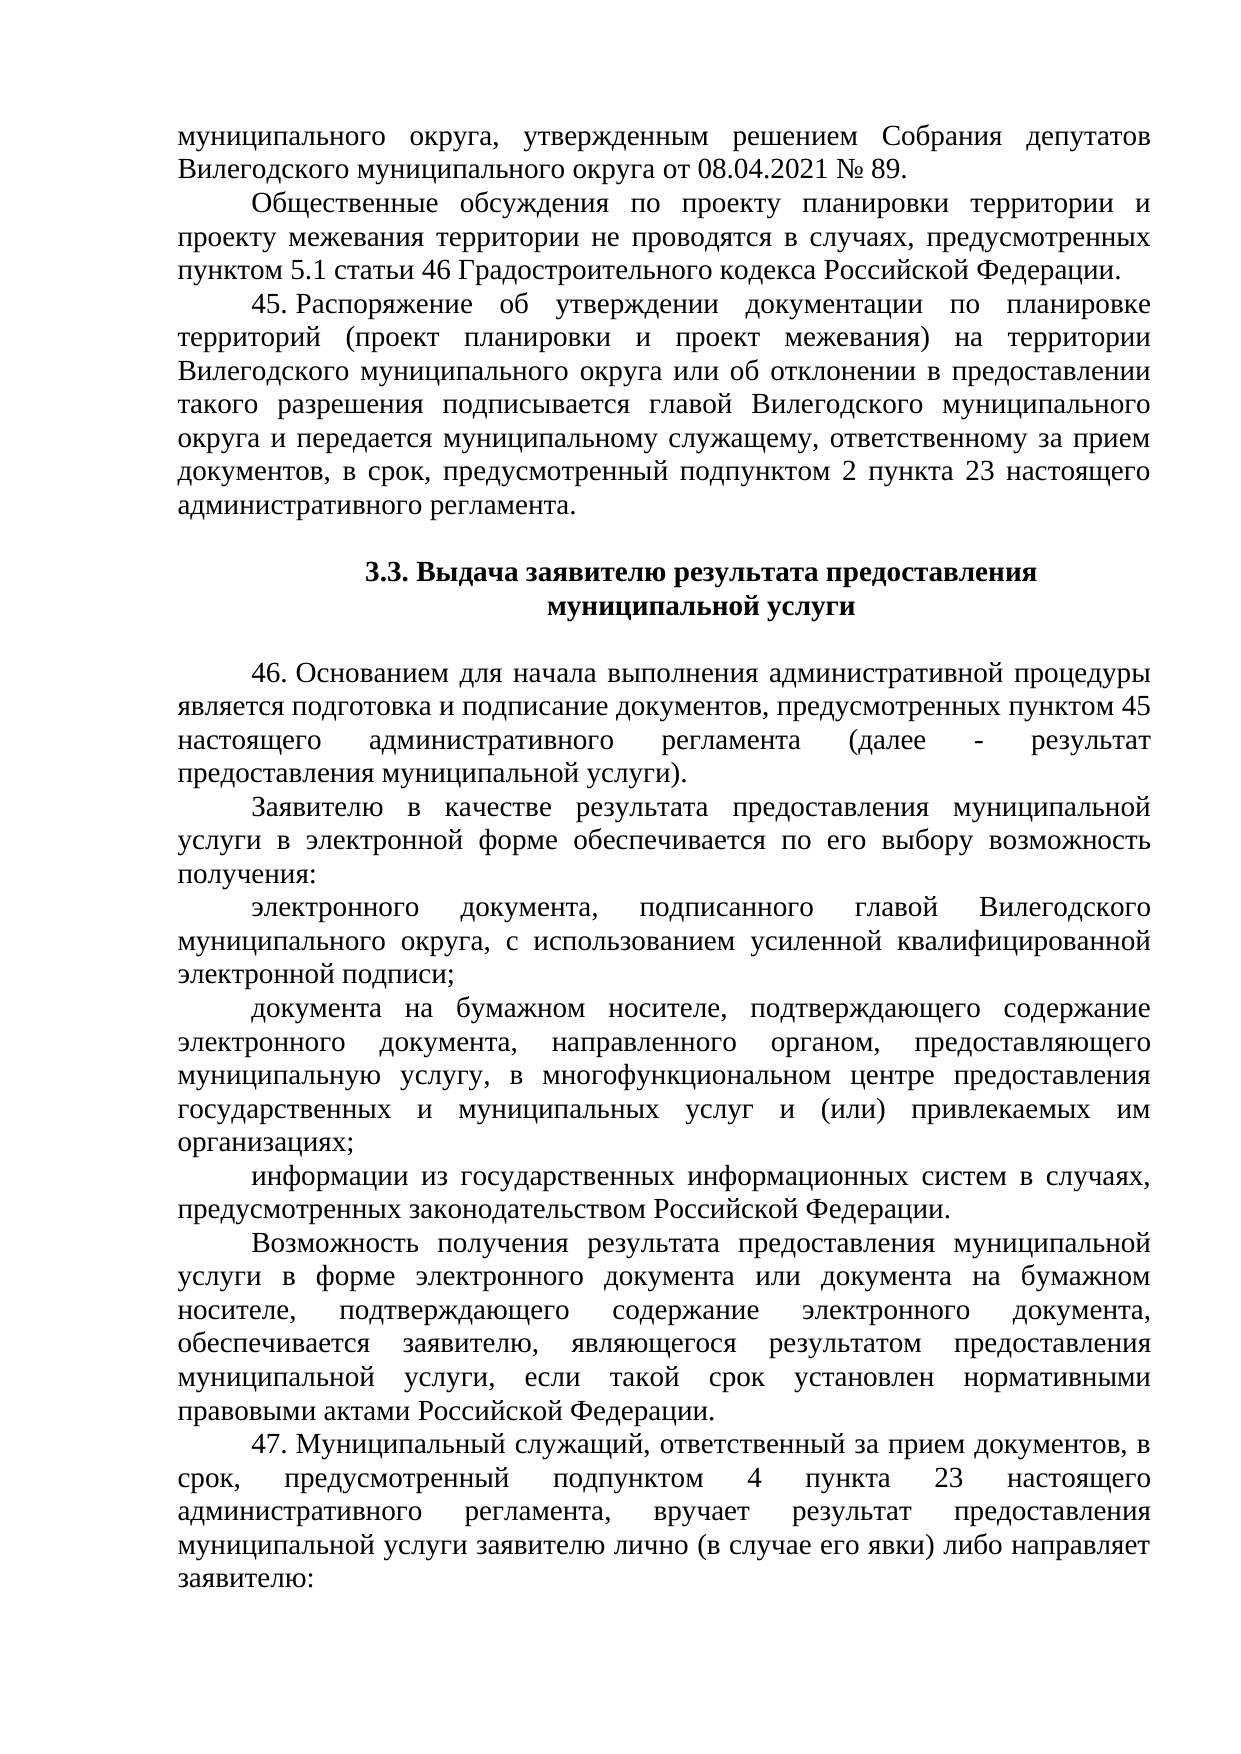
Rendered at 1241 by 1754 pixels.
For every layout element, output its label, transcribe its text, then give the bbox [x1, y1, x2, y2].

text 47. Муниципальный служащий, ответственный за прием документов, в срок, предусмотренный подпунктом 4 пункта 23 настоящего административного регламента, вручает результат предоставления муниципальной услуги заявителю лично (в случае его явки) либо направляет заявителю: [177, 1426, 1152, 1594]
text Возможность получения результата предоставления муниципальной услуги в форме электронного документа или документа на бумажном носителе, подтверждающего содержание электронного документа, обеспечивается заявителю, являющегося результатом предоставления муниципальной услуги, если такой срок установлен нормативными правовыми актами Российской Федерации. [177, 1225, 1152, 1426]
text 45. Распоряжение об утверждении документации по планировке территорий (проект планировки и проект межевания) на территории Вилегодского муниципального округа или об отклонении в предоставлении такого разрешения подписывается главой Вилегодского муниципального округа и передается муниципальному служащему, ответственному за прием документов, в срок, предусмотренный подпунктом 2 пункта 23 настоящего административного регламента. [177, 286, 1152, 521]
text информации из государственных информационных систем в случаях, предусмотренных законодательством Российской Федерации. [177, 1158, 1152, 1225]
text Общественные обсуждения по проекту планировки территории и проекту межевания территории не проводятся в случаях, предусмотренных пунктом 5.1 статьи 46 Градостроительного кодекса Российской Федерации. [177, 185, 1152, 286]
text 3.3. Выдача заявителю результата предоставления [177, 554, 1152, 588]
text 46. Основанием для начала выполнения административной процедуры является подготовка и подписание документов, предусмотренных пунктом 45 настоящего административного регламента (далее - результат предоставления муниципальной услуги). [177, 655, 1152, 789]
text муниципальной услуги [177, 588, 1152, 621]
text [177, 118, 1152, 185]
text электронного документа, подписанного главой Вилегодского муниципального округа, с использованием усиленной квалифицированной электронной подписи; [177, 889, 1152, 990]
text документа на бумажном носителе, подтверждающего содержание электронного документа, направленного органом, предоставляющего муниципальную услугу, в многофункциональном центре предоставления государственных и муниципальных услуг и (или) привлекаемых им организациях; [177, 990, 1152, 1158]
text Заявителю в качестве результата предоставления муниципальной услуги в электронной форме обеспечивается по его выбору возможность получения: [177, 789, 1152, 889]
